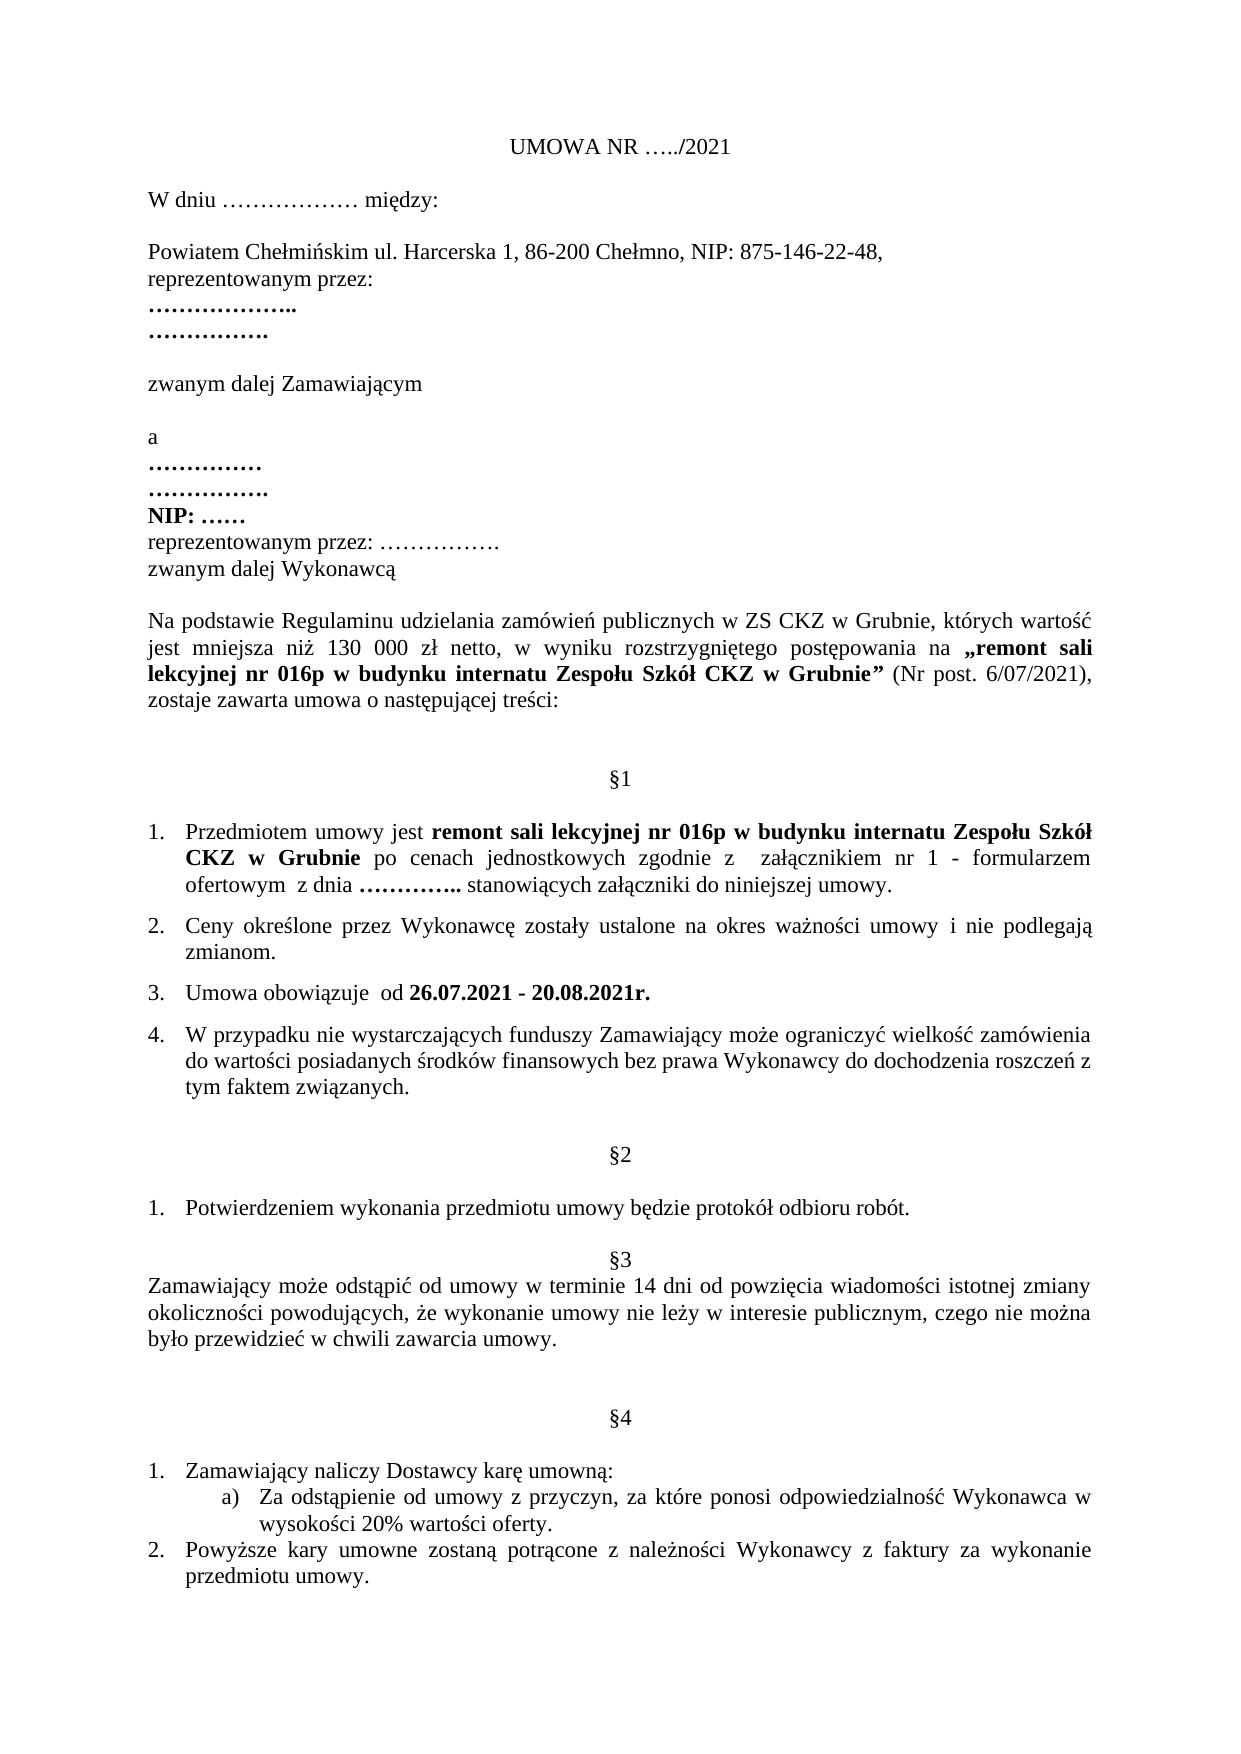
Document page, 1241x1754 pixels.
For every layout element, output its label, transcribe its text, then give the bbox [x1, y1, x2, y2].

list Przedmiotem umowy jest remont sali lekcyjnej nr 016p w budynku internatu Zespołu Szkół CKZ w Grubnie po cenach jednostkowych zgodnie z załącznikiem nr 1 - formularzem ofertowym z dnia ………….. stanowiących załączniki do niniejszej umowy. [148, 818, 1093, 897]
text §3 [148, 1246, 1093, 1273]
list Potwierdzeniem wykonania przedmiotu umowy będzie protokół odbioru robót. [148, 1193, 1093, 1220]
text ……………. [148, 317, 1093, 344]
text zwanym dalej Wykonawcą [148, 554, 1093, 581]
text Na podstawie Regulaminu udzielania zamówień publicznych w ZS CKZ w Grubnie, których wartość jest mniejsza niż 130 000 zł netto, w wyniku rozstrzygniętego postępowania na „remont sali lekcyjnej nr 016p w budynku internatu Zespołu Szkół CKZ w Grubnie” (Nr post. 6/07/2021), zostaje zawarta umowa o następującej treści: [148, 607, 1093, 713]
text reprezentowanym przez: ……………. [148, 528, 1093, 554]
text a [148, 423, 1093, 449]
list Ceny określone przez Wykonawcę zostały ustalone na okres ważności umowy i nie podlegają zmianom. [148, 912, 1093, 965]
list Za odstąpienie od umowy z przyczyn, za które ponosi odpowiedzialność Wykonawca w wysokości 20% wartości oferty. [221, 1483, 1093, 1536]
text NIP: …… [148, 502, 1093, 528]
text UMOWA NR …../2021 [148, 133, 1093, 159]
text ……………….. [148, 291, 1093, 317]
text §2 [148, 1141, 1093, 1167]
list Umowa obowiązuje od 26.07.2021 - 20.08.2021r. [148, 979, 1093, 1006]
list W przypadku nie wystarczających funduszy Zamawiający może ograniczyć wielkość zamówienia do wartości posiadanych środków finansowych bez prawa Wykonawcy do dochodzenia roszczeń z tym faktem związanych. [148, 1021, 1093, 1100]
text zwanym dalej Zamawiającym [148, 370, 1093, 396]
text Powiatem Chełmińskim ul. Harcerska 1, 86-200 Chełmno, NIP: 875-146-22-48, [148, 238, 1093, 265]
text §1 [148, 765, 1093, 792]
list Zamawiający naliczy Dostawcy karę umowną: [148, 1457, 1093, 1483]
text …………… [148, 449, 1093, 476]
text Zamawiający może odstąpić od umowy w terminie 14 dni od powzięcia wiadomości istotnej zmiany okoliczności powodujących, że wykonanie umowy nie leży w interesie publicznym, czego nie można było przewidzieć w chwili zawarcia umowy. [148, 1273, 1093, 1352]
text reprezentowanym przez: [148, 265, 1093, 291]
text W dniu ……………… między: [148, 186, 1093, 212]
text §4 [148, 1404, 1093, 1431]
list Powyższe kary umowne zostaną potrącone z należności Wykonawcy z faktury za wykonanie przedmiotu umowy. [148, 1536, 1093, 1589]
text ……………. [148, 476, 1093, 502]
